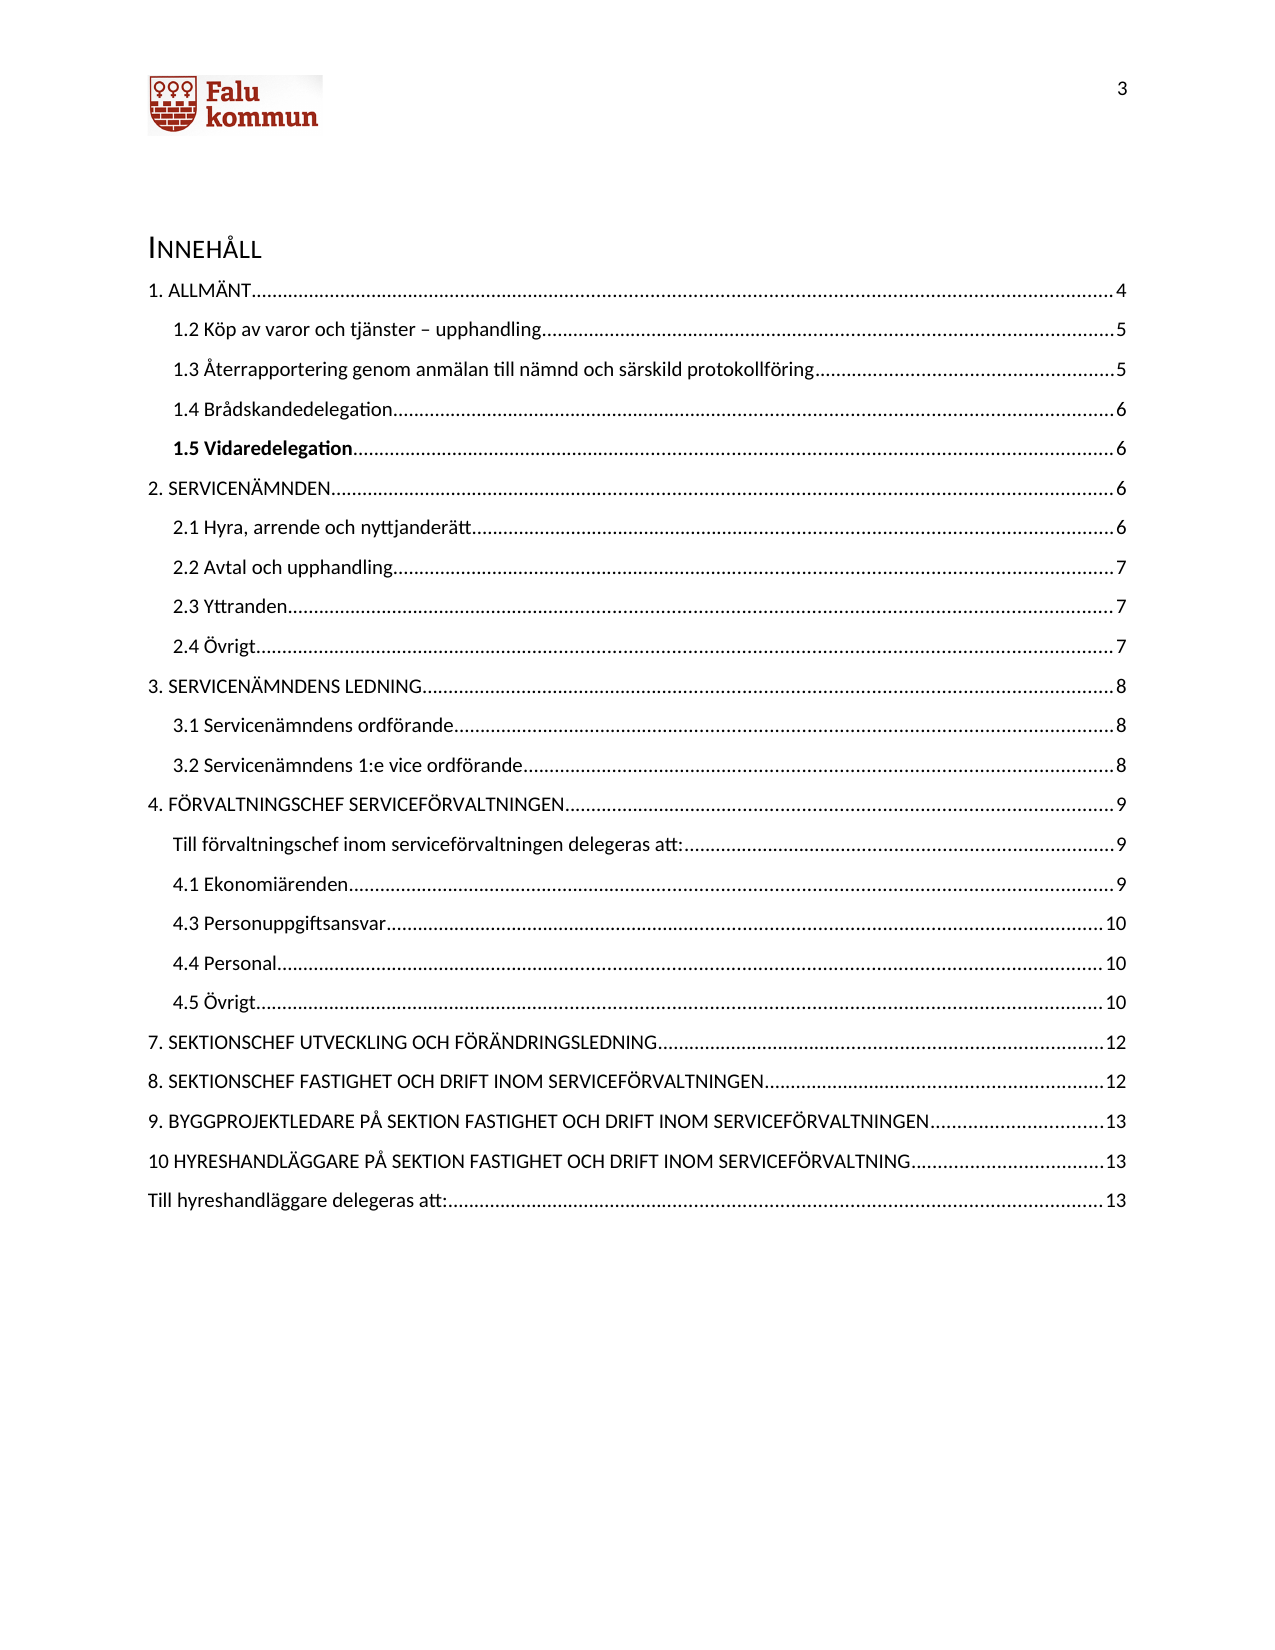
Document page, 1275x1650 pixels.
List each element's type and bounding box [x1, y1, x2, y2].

picture [147, 75, 323, 136]
